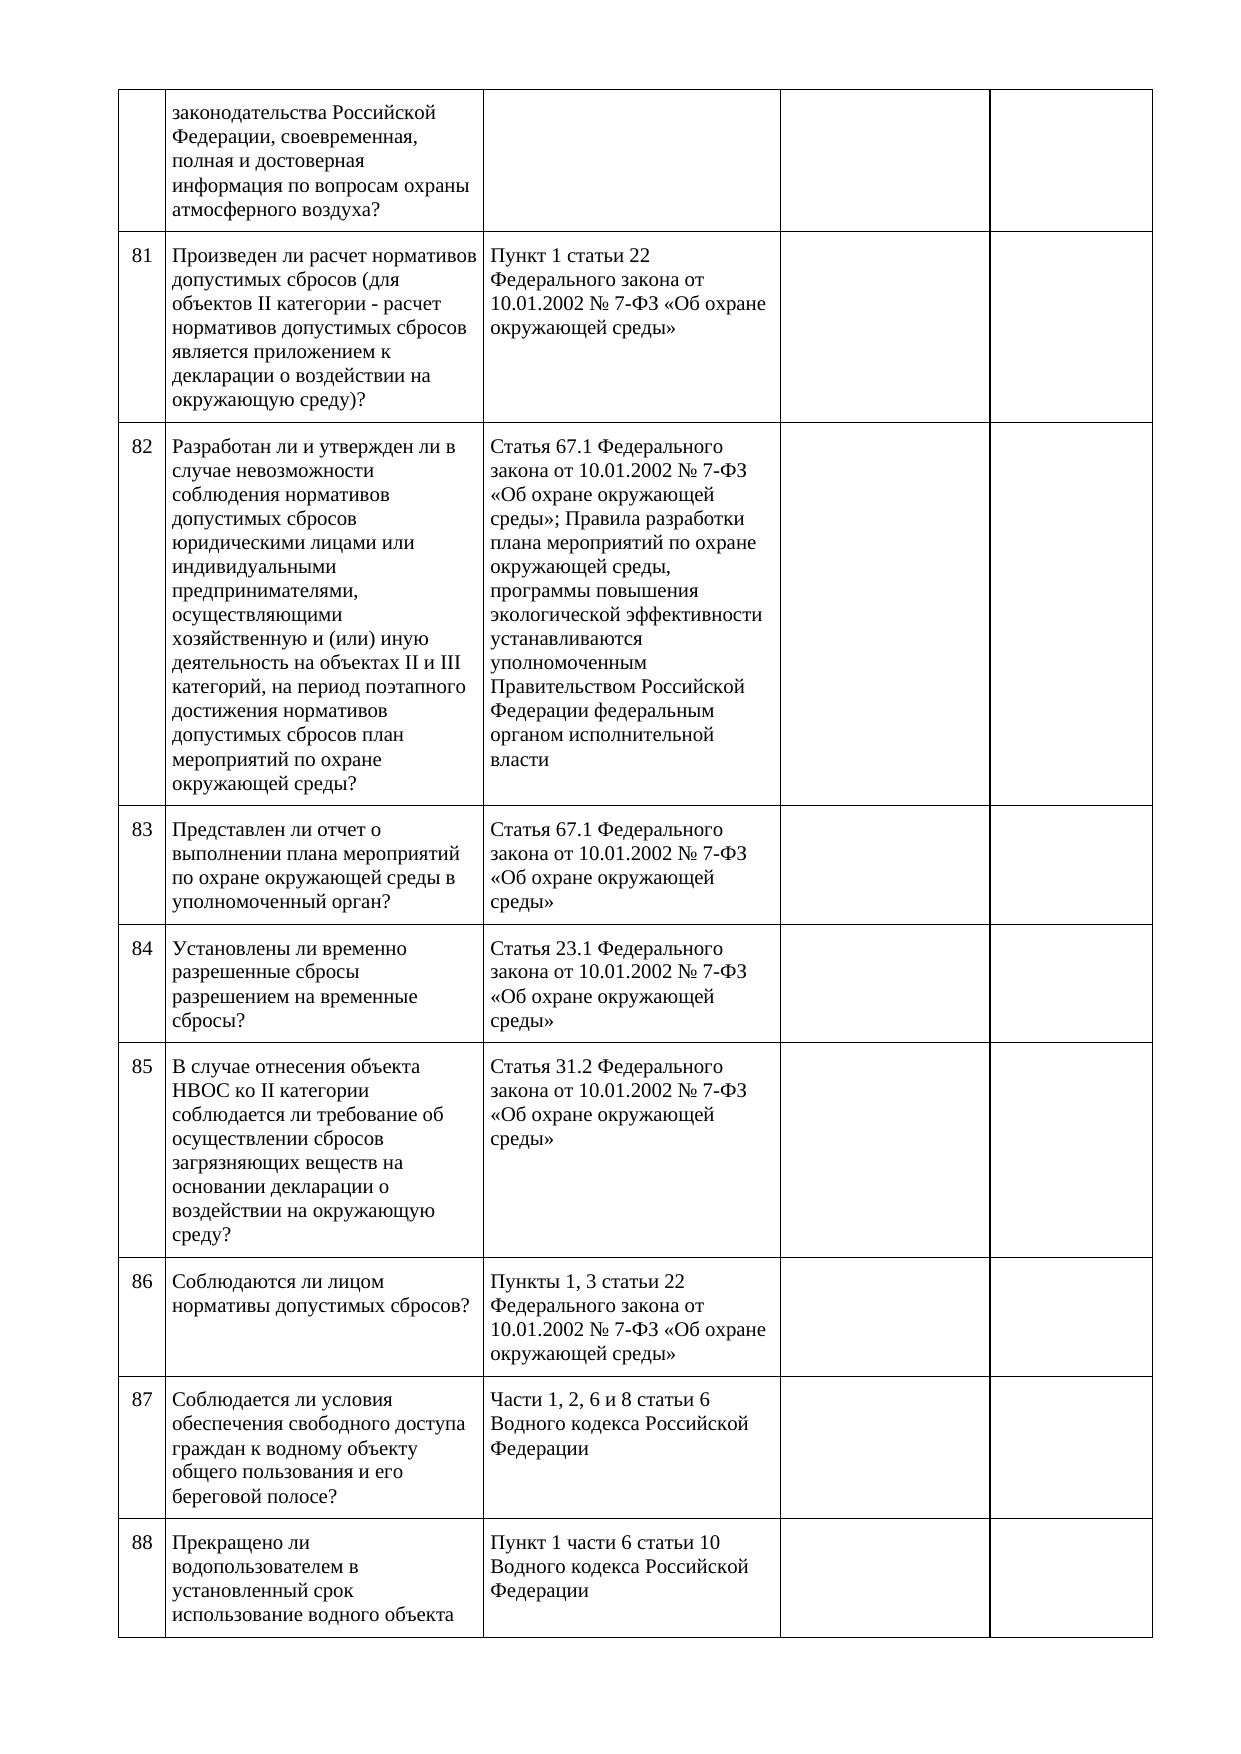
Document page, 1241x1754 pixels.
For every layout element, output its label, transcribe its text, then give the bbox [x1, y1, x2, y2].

table_cell [991, 1043, 1152, 1257]
table_cell Произведен ли расчет нормативов допустимых сбросов (для объектов II категории - расчет нормативов допустимых сбросов является приложением к декларации о воздействии на окружающую среду)? [166, 232, 483, 422]
table_cell 80 [119, 90, 165, 231]
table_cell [166, 1519, 483, 1637]
table_cell [781, 925, 989, 1042]
table_cell Установлены ли временно разрешенные сбросы разрешением на временные сбросы? [166, 925, 483, 1042]
table_cell [781, 423, 989, 805]
table_cell [991, 1377, 1152, 1518]
table_cell 83 [119, 806, 165, 924]
table_cell Пункт 1 статьи 22 Федерального закона от 10.01.2002 № 7-ФЗ «Об охране окружающей среды» [484, 232, 780, 422]
table_cell Представлен ли отчет о выполнении плана мероприятий по охране окружающей среды в уполномоченный орган? [166, 806, 483, 924]
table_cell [484, 1519, 780, 1637]
table_cell [991, 232, 1152, 422]
table_cell Части 1, 2, 6 и 8 статьи 6 Водного кодекса Российской Федерации [484, 1377, 780, 1518]
table_cell 88 [119, 1519, 165, 1637]
table_cell 85 [119, 1043, 165, 1257]
table_cell Соблюдается ли условия обеспечения свободного доступа граждан к водному объекту общего пользования и его береговой полосе? [166, 1377, 483, 1518]
table_cell [781, 1519, 989, 1637]
table_cell [991, 1519, 1152, 1637]
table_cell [166, 90, 483, 231]
table_cell [781, 232, 989, 422]
table_cell Статья 67.1 Федерального закона от 10.01.2002 № 7-ФЗ «Об охране окружающей среды»; Правила разработки плана мероприятий по охране окружающей среды, программы повышения экологической эффективности устанавливаются уполномоченным Правительством Российской Федерации федеральным органом исполнительной власти [484, 423, 780, 805]
table_cell Пункты 1, 3 статьи 22 Федерального закона от 10.01.2002 № 7-ФЗ «Об охране окружающей среды» [484, 1258, 780, 1376]
table_cell [781, 806, 989, 924]
table_cell [781, 1043, 989, 1257]
table_cell 86 [119, 1258, 165, 1376]
table_cell [781, 1377, 989, 1518]
table_cell [991, 806, 1152, 924]
table_cell [991, 1258, 1152, 1376]
table_cell [781, 90, 989, 231]
table_cell В случае отнесения объекта НВОС ко II категории соблюдается ли требование об осуществлении сбросов загрязняющих веществ на основании декларации о воздействии на окружающую среду? [166, 1043, 483, 1257]
table_cell Статья 31.2 Федерального закона от 10.01.2002 № 7-ФЗ «Об охране окружающей среды» [484, 1043, 780, 1257]
table_cell Разработан ли и утвержден ли в случае невозможности соблюдения нормативов допустимых сбросов юридическими лицами или индивидуальными предпринимателями, осуществляющими хозяйственную и (или) иную деятельность на объектах II и III категорий, на период поэтапного достижения нормативов допустимых сбросов план мероприятий по охране окружающей среды? [166, 423, 483, 805]
table_cell [781, 1258, 989, 1376]
table_cell [991, 90, 1152, 231]
table_cell Статья 67.1 Федерального закона от 10.01.2002 № 7-ФЗ «Об охране окружающей среды» [484, 806, 780, 924]
table_cell [991, 423, 1152, 805]
table_cell 84 [119, 925, 165, 1042]
table_cell Статья 23.1 Федерального закона от 10.01.2002 № 7-ФЗ «Об охране окружающей среды» [484, 925, 780, 1042]
table_cell 87 [119, 1377, 165, 1518]
table_cell Соблюдаются ли лицом нормативы допустимых сбросов? [166, 1258, 483, 1376]
table_cell 81 [119, 232, 165, 422]
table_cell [484, 90, 780, 231]
table_cell 82 [119, 423, 165, 805]
table_cell [991, 925, 1152, 1042]
